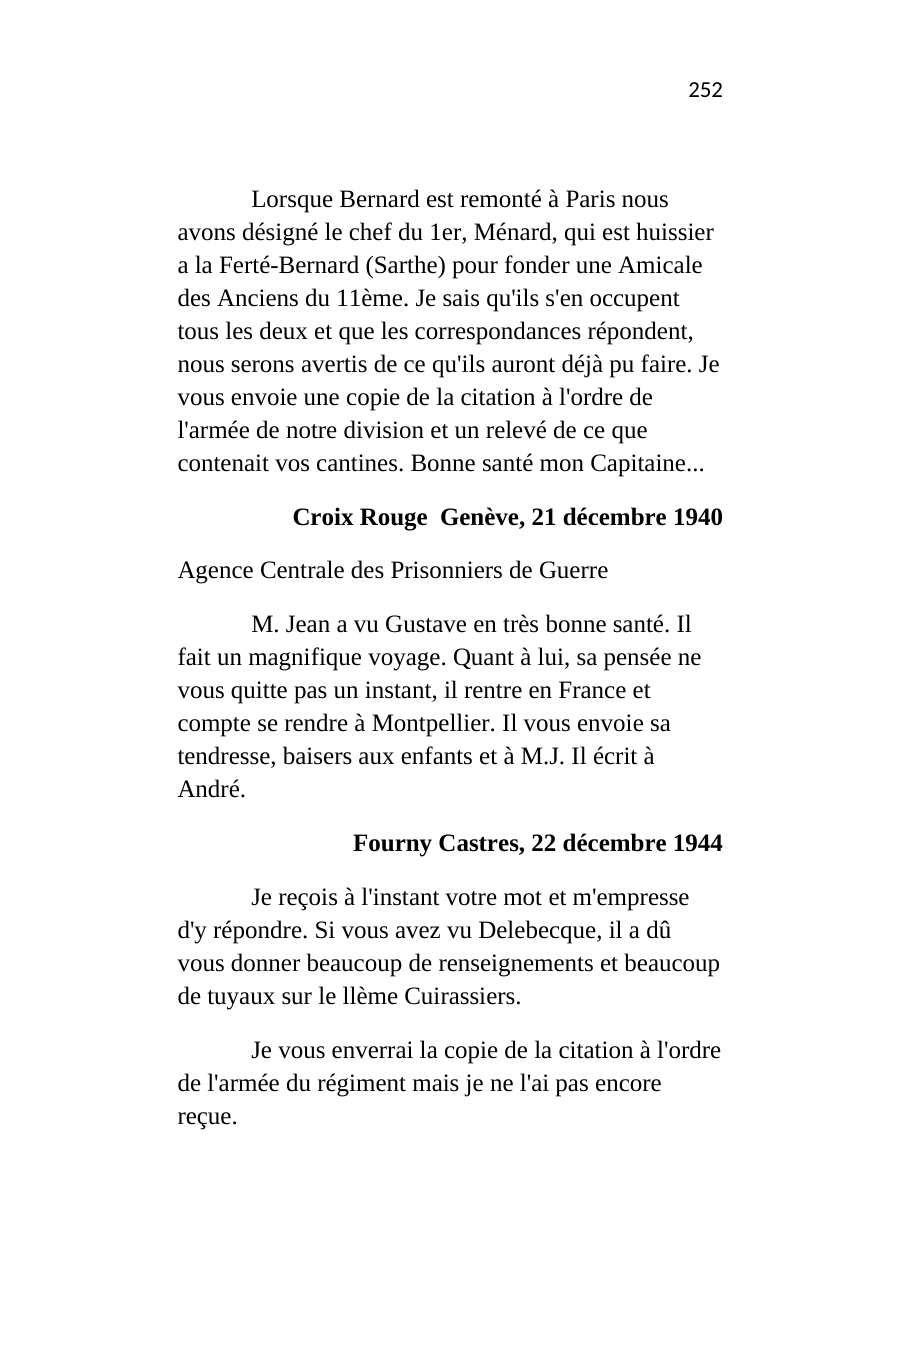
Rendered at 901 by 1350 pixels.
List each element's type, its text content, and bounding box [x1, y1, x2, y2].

text M. Jean a vu Gustave en très bonne santé. Il fait un magnifique voyage. Quant à lui, sa pensée ne vous quitte pas un instant, il rentre en France et compte se rendre à Montpellier. Il vous envoie sa tendresse, baisers aux enfants et à M.J. Il écrit à André. [177, 609, 723, 803]
text Croix Rouge Genève, 21 décembre 1940 [177, 502, 723, 531]
text Je vous enverrai la copie de la citation à l'ordre de l'armée du régiment mais je ne l'ai pas encore reçue. [177, 1035, 723, 1130]
text Agence Centrale des Prisonniers de Guerre [177, 556, 723, 584]
text Je reçois à l'instant votre mot et m'empresse d'y répondre. Si vous avez vu Delebecque, il a dû vous donner beaucoup de renseignements et beaucoup de tuyaux sur le llème Cuirassiers. [177, 882, 723, 1010]
text Lorsque Bernard est remonté à Paris nous avons désigné le chef du 1er, Ménard, qui est huissier a la Ferté-Bernard (Sarthe) pour fonder une Amicale des Anciens du 11ème. Je sais qu'ils s'en occupent tous les deux et que les correspondances répondent, nous serons avertis de ce qu'ils auront déjà pu faire. Je vous envoie une copie de la citation à l'ordre de l'armée de notre division et un relevé de ce que contenait vos cantines. Bonne santé mon Capitaine... [177, 184, 723, 477]
text Fourny Castres, 22 décembre 1944 [177, 828, 723, 857]
